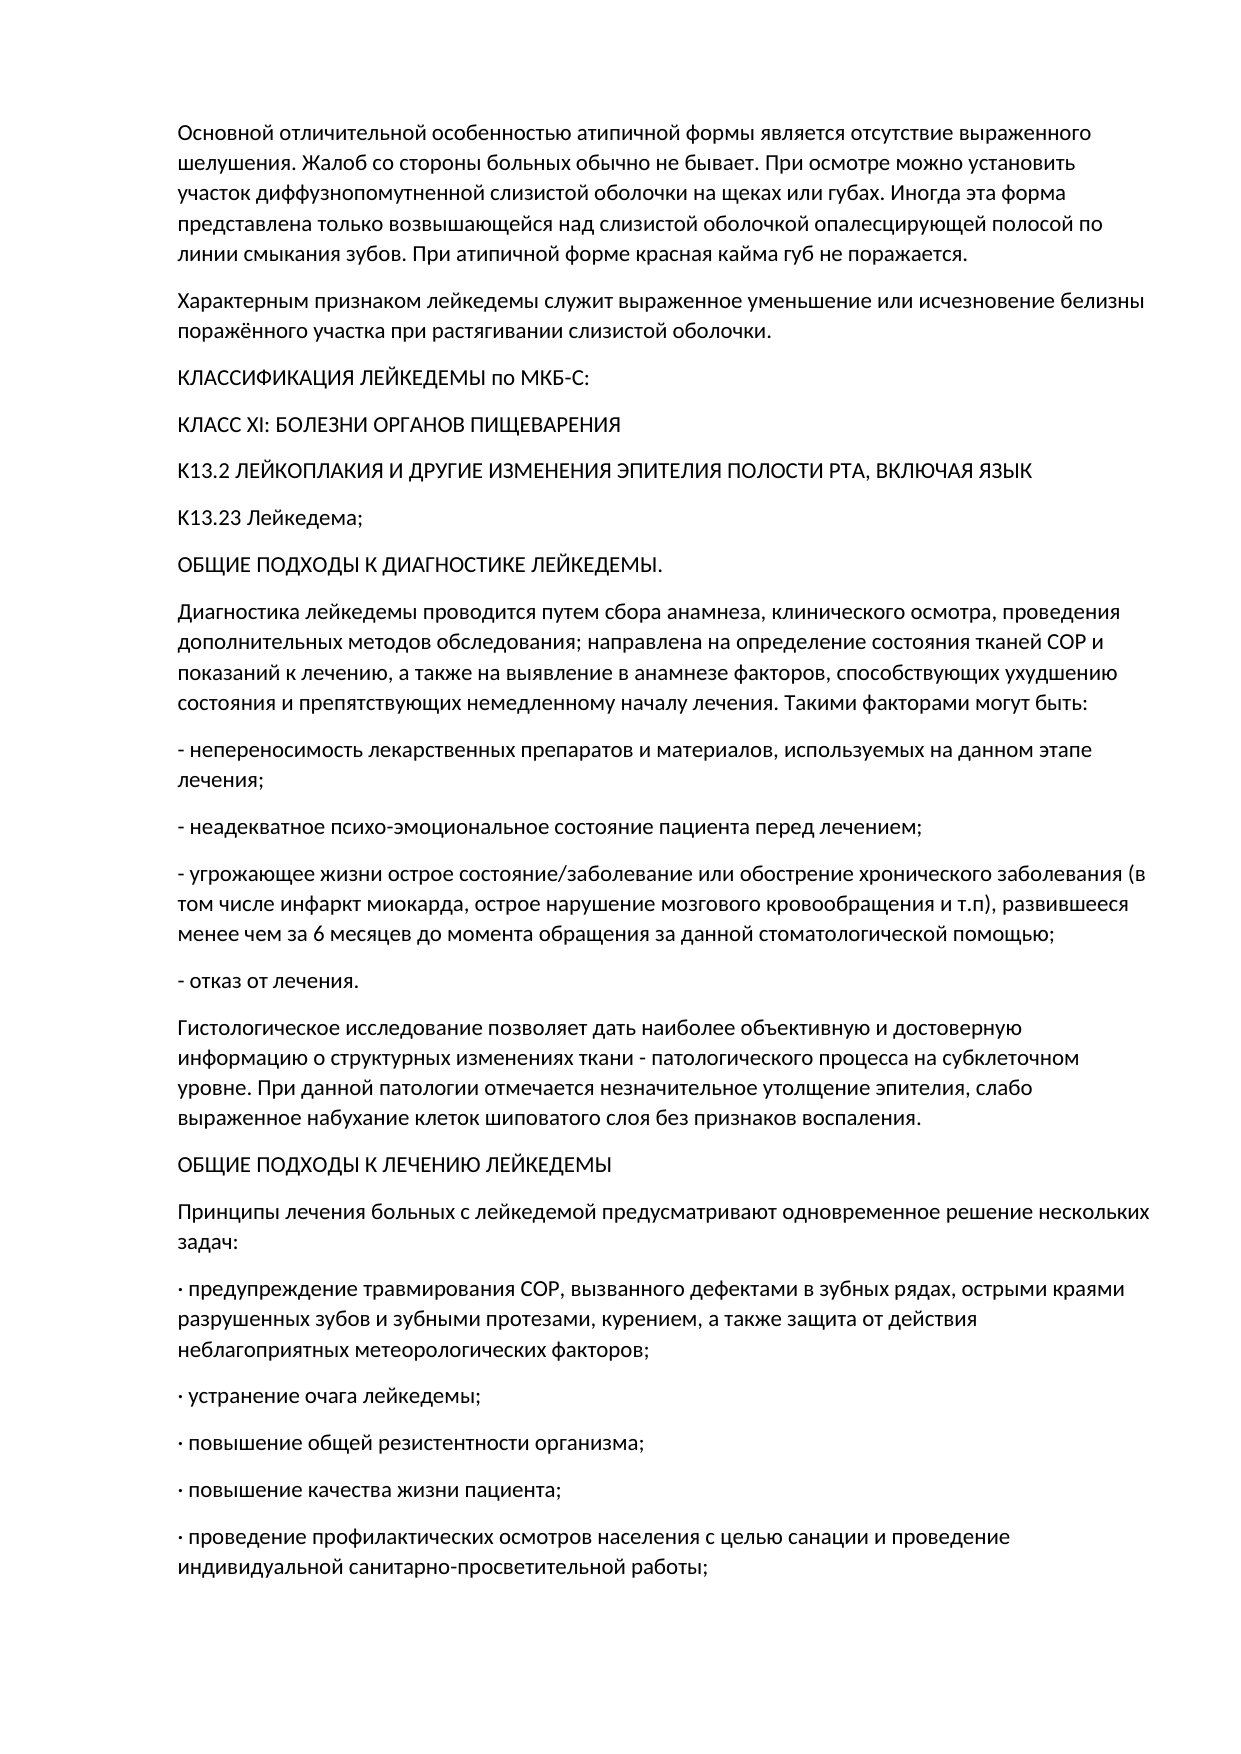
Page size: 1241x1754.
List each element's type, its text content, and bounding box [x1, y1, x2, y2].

text · проведение профилактических осмотров населения с целью санации и проведение индивидуальной санитарно-просветительной работы; [177, 1522, 1152, 1581]
text - непереносимость лекарственных препаратов и материалов, используемых на данном этапе лечения; [177, 735, 1152, 793]
text Принципы лечения больных с лейкедемой предусматривают одновременное решение нескольких задач: [177, 1197, 1152, 1256]
text Диагностика лейкедемы проводится путем сбора анамнеза, клинического осмотра, проведения дополнительных методов обследования; направлена на определение состояния тканей СОР и показаний к лечению, а также на выявление в анамнезе факторов, способствующих ухудшению состояния и препятствующих немедленному началу лечения. Такими факторами могут быть: [177, 597, 1152, 716]
text K13.23 Лейкедема; [177, 503, 1152, 532]
text Характерным признаком лейкедемы служит выраженное уменьшение или исчезновение белизны поражённого участка при растягивании слизистой оболочки. [177, 286, 1152, 344]
text · повышение качества жизни пациента; [177, 1475, 1152, 1503]
text - отказ от лечения. [177, 966, 1152, 994]
text КЛАСС XI: БОЛЕЗНИ ОРГАНОВ ПИЩЕВАРЕНИЯ [177, 410, 1152, 438]
text · предупреждение травмирования СОР, вызванного дефектами в зубных рядах, острыми краями разрушенных зубов и зубными протезами, курением, а также защита от действия неблагоприятных метеорологических факторов; [177, 1274, 1152, 1363]
text Гистологическое исследование позволяет дать наиболее объективную и достоверную информацию о структурных изменениях ткани - патологического процесса на субклеточном уровне. При данной патологии отмечается незначительное утолщение эпителия, слабо выраженное набухание клеток шиповатого слоя без признаков воспаления. [177, 1013, 1152, 1132]
text КЛАССИФИКАЦИЯ ЛЕЙКЕДЕМЫ по МКБ-C: [177, 363, 1152, 391]
text · устранение очага лейкедемы; [177, 1382, 1152, 1410]
text K13.2 ЛЕЙКОПЛАКИЯ И ДРУГИЕ ИЗМЕНЕНИЯ ЭПИТЕЛИЯ ПОЛОСТИ РТА, ВКЛЮЧАЯ ЯЗЫК [177, 457, 1152, 485]
text · повышение общей резистентности организма; [177, 1428, 1152, 1457]
text Основной отличительной особенностью атипичной формы является отсутствие выраженного шелушения. Жалоб со стороны больных обычно не бывает. При осмотре можно установить участок диффузнопомутненной слизистой оболочки на щеках или губах. Иногда эта форма представлена только возвышающейся над слизистой оболочкой опалесцирующей полосой по линии смыкания зубов. При атипичной форме красная кайма губ не поражается. [177, 118, 1152, 267]
text - неадекватное психо-эмоциональное состояние пациента перед лечением; [177, 812, 1152, 840]
text - угрожающее жизни острое состояние/заболевание или обострение хронического заболевания (в том числе инфаркт миокарда, острое нарушение мозгового кровообращения и т.п), развившееся менее чем за 6 месяцев до момента обращения за данной стоматологической помощью; [177, 859, 1152, 947]
text ОБЩИЕ ПОДХОДЫ К ЛЕЧЕНИЮ ЛЕЙКЕДЕМЫ [177, 1150, 1152, 1178]
text ОБЩИЕ ПОДХОДЫ К ДИАГНОСТИКЕ ЛЕЙКЕДЕМЫ. [177, 550, 1152, 578]
